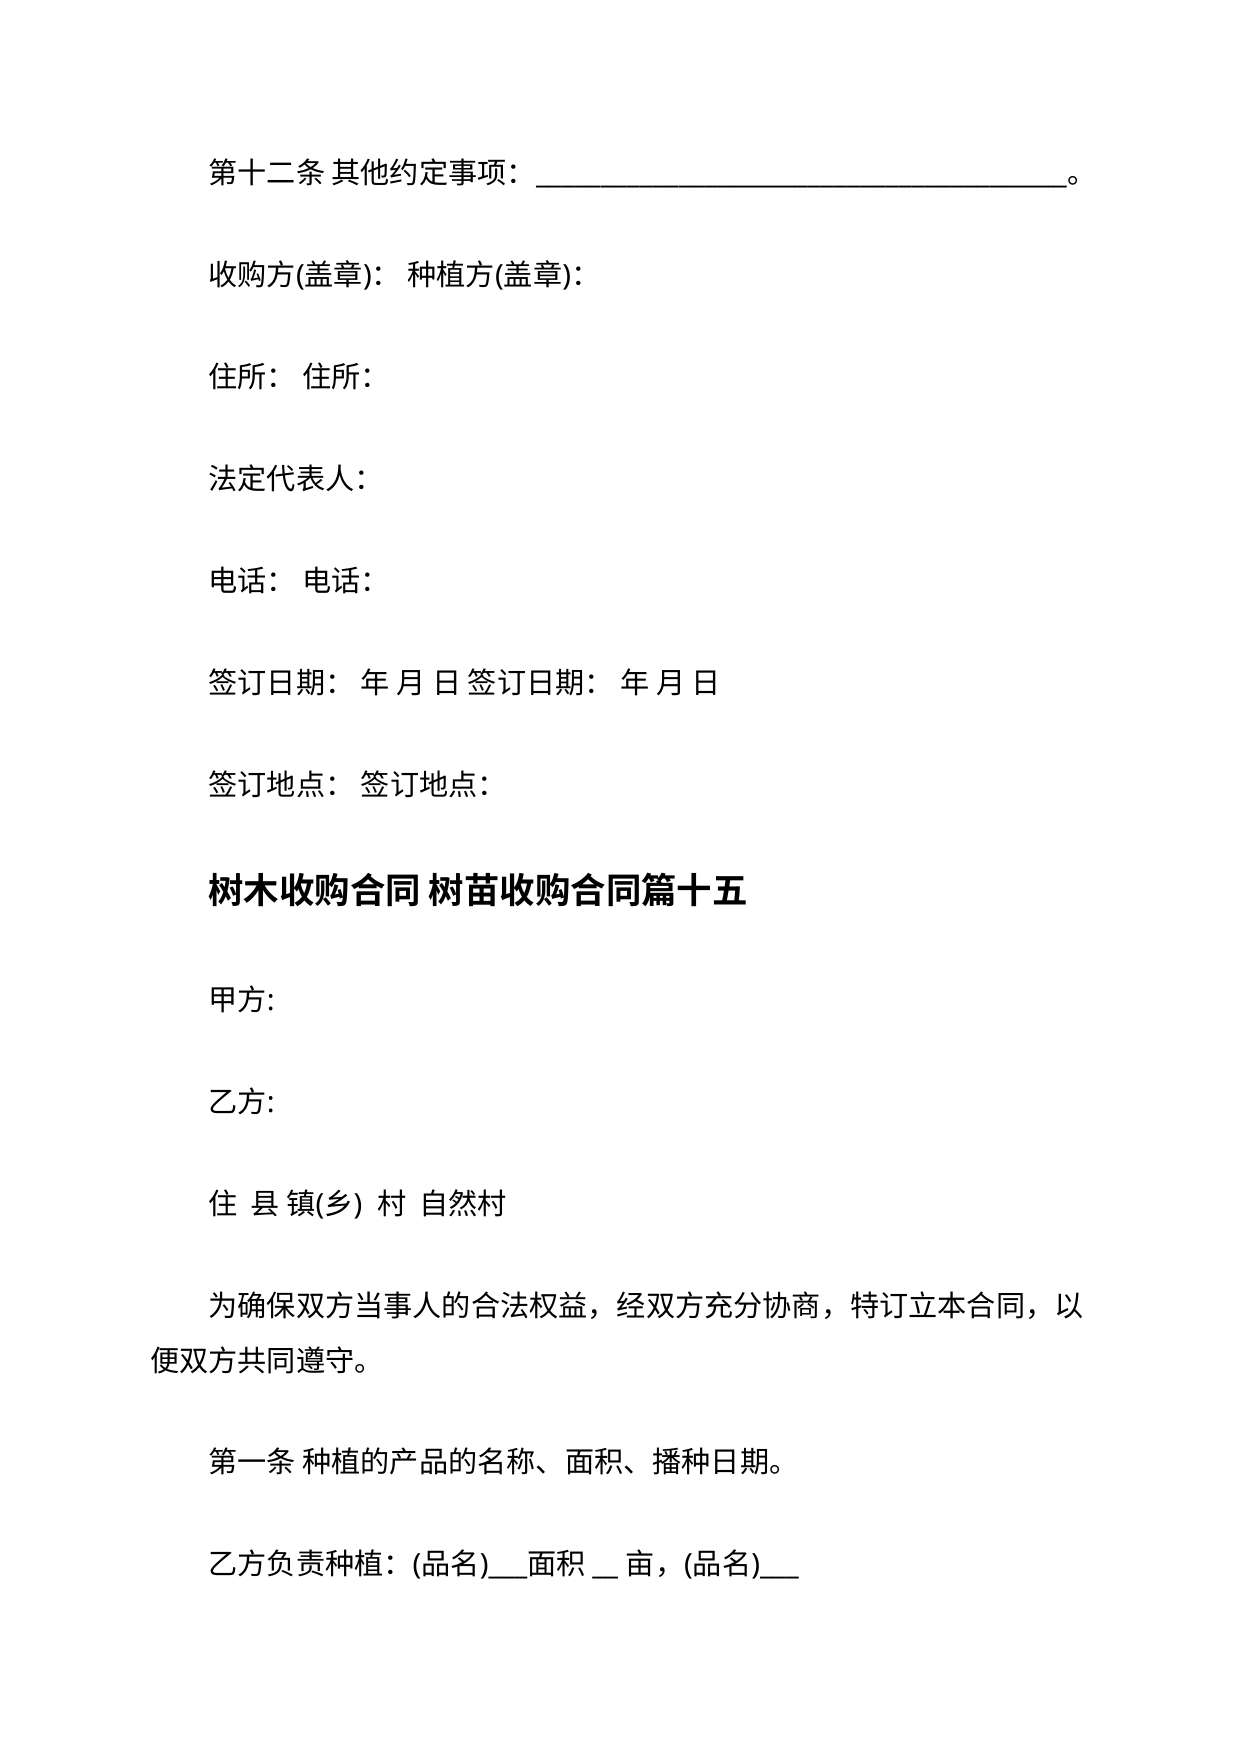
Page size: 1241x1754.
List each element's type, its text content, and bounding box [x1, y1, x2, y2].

text 树木收购合同 树苗收购合同篇十五 [150, 863, 1090, 914]
text 第一条 种植的产品的名称、面积、播种日期。 [150, 1439, 1090, 1481]
text 住所： 住所： [150, 354, 1090, 396]
text 为确保双方当事人的合法权益，经双方充分协商，特订立本合同，以便双方共同遵守。 [150, 1282, 1090, 1379]
text 乙方: [150, 1078, 1090, 1121]
text 签订日期： 年 月 日 签订日期： 年 月 日 [150, 659, 1090, 702]
text 第十二条 其他约定事项：_________________________________________。 [150, 150, 1090, 192]
text 签订地点： 签订地点： [150, 761, 1090, 803]
text 乙方负责种植：(品名)___面积 __ 亩，(品名)___ [150, 1541, 1090, 1583]
text 收购方(盖章)： 种植方(盖章)： [150, 252, 1090, 294]
text 住 县 镇(乡) 村 自然村 [150, 1180, 1090, 1223]
text 电话： 电话： [150, 557, 1090, 600]
text 甲方: [150, 976, 1090, 1019]
text 法定代表人： [150, 456, 1090, 498]
